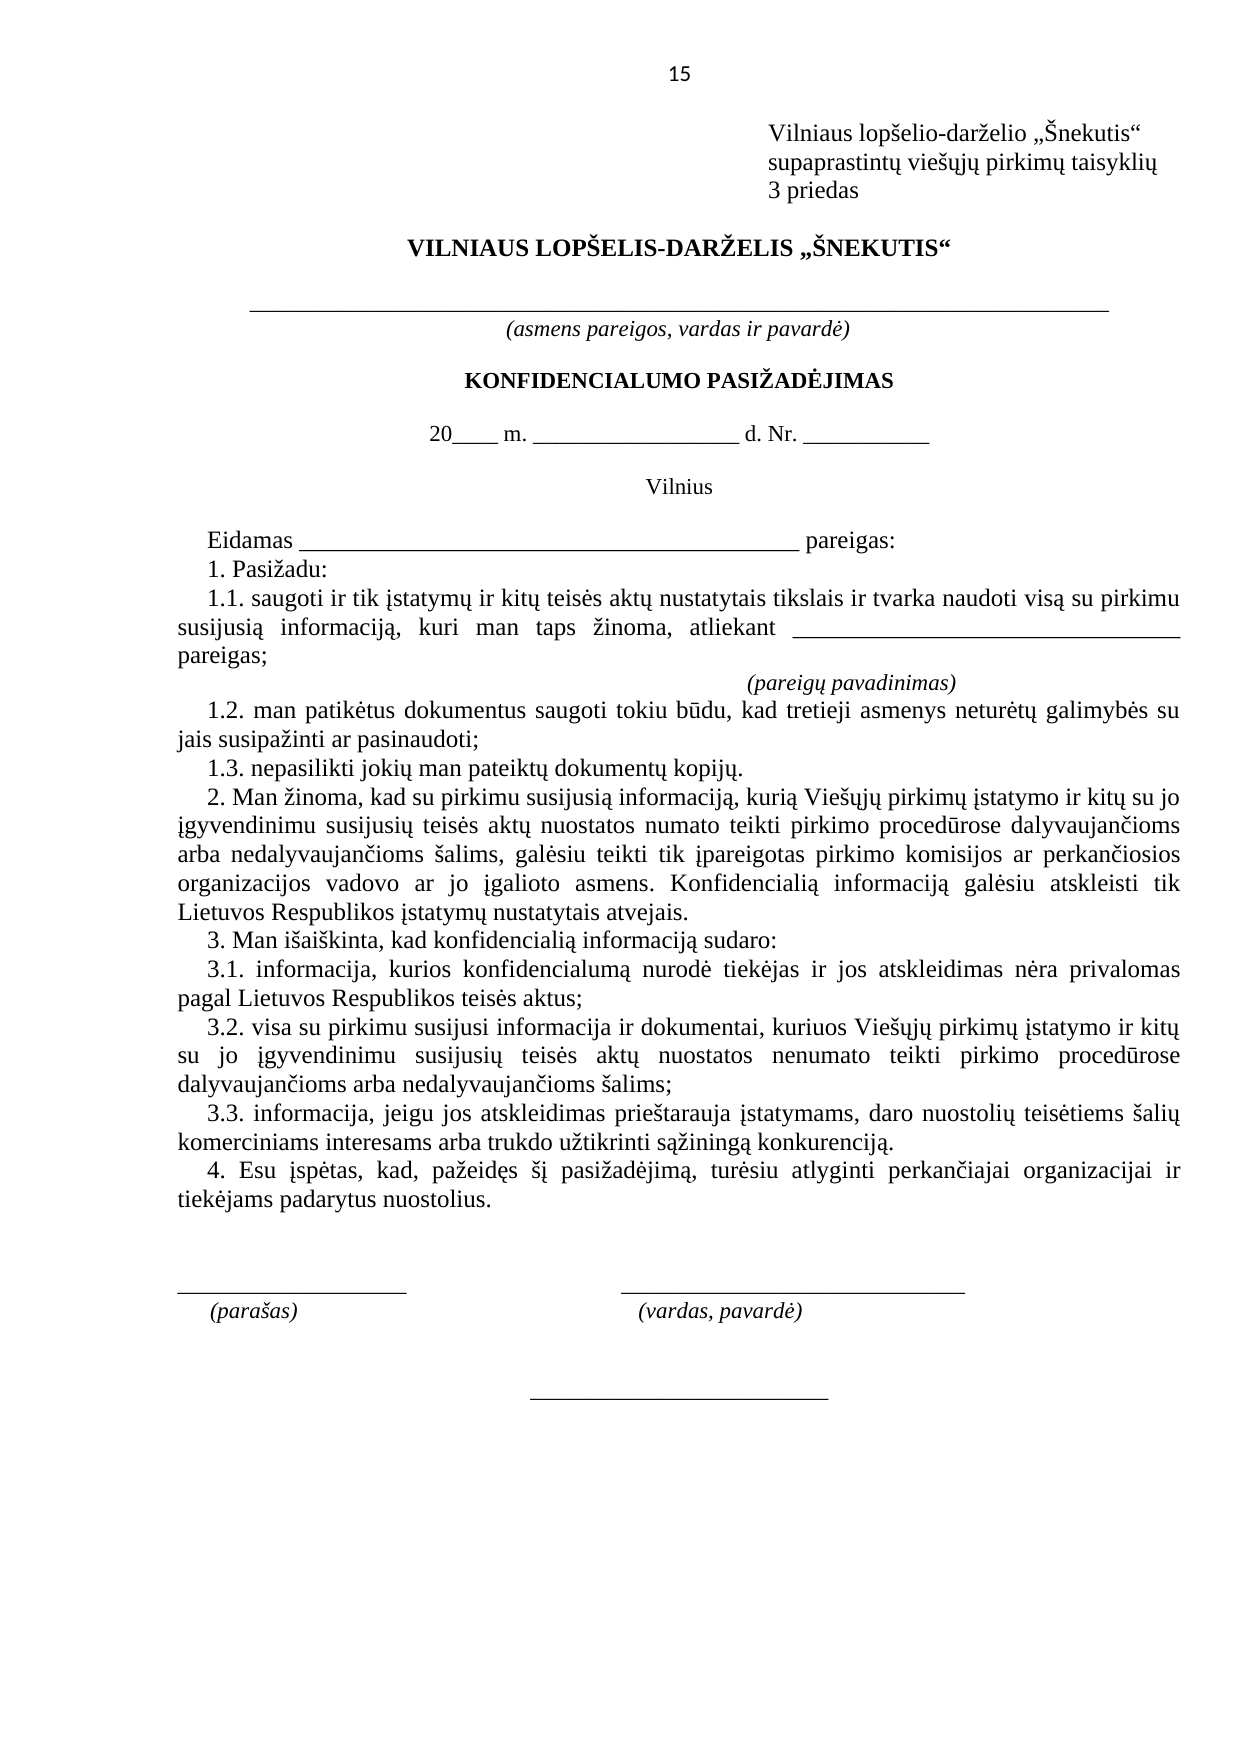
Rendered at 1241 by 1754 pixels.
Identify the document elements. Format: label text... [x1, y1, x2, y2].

text ___________________________________________________________________________ [177, 288, 1181, 314]
text 2. Man žinoma, kad su pirkimu susijusią informaciją, kurią Viešųjų pirkimų įstatymo ir kitų su jo įgyvendinimu susijusių teisės aktų nuostatos numato teikti pirkimo procedūrose dalyvaujančioms arba nedalyvaujančioms šalims, galėsiu teikti tik įpareigotas pirkimo komisijos ar perkančiosios organizacijos vadovo ar jo įgalioto asmens. Konfidencialią informaciją galėsiu atskleisti tik Lietuvos Respublikos įstatymų nustatytais atvejais. [177, 782, 1181, 926]
text 3.3. informacija, jeigu jos atskleidimas prieštarauja įstatymams, daro nuostolių teisėtiems šalių komerciniams interesams arba trukdo užtikrinti sąžiningą konkurenciją. [177, 1098, 1181, 1156]
text 4. Esu įspėtas, kad, pažeidęs šį pasižadėjimą, turėsiu atlyginti perkančiajai organizacijai ir tiekėjams padarytus nuostolius. [177, 1156, 1181, 1213]
text 3 priedas [768, 176, 1181, 204]
text 3.1. informacija, kurios konfidencialumą nurodė tiekėjas ir jos atskleidimas nėra privalomas pagal Lietuvos Respublikos teisės aktus; [177, 954, 1181, 1012]
text 1.1. saugoti ir tik įstatymų ir kitų teisės aktų nustatytais tikslais ir tvarka naudoti visą su pirkimu susijusią informaciją, kuri man taps žinoma, atliekant _______________________________ pareigas; [177, 583, 1181, 669]
text KONFIDENCIALUMO PASIŽADĖJIMAS [177, 367, 1181, 394]
text (parašas) (vardas, pavardė) [177, 1297, 1181, 1323]
text (asmens pareigos, vardas ir pavardė) [177, 314, 1181, 341]
text Vilnius [177, 473, 1181, 499]
text Vilniaus lopšelio-darželio „Šnekutis“ [768, 118, 1181, 147]
text 1.2. man patikėtus dokumentus saugoti tokiu būdu, kad tretieji asmenys neturėtų galimybės su jais susipažinti ar pasinaudoti; [177, 696, 1181, 753]
text 3.2. visa su pirkimu susijusi informacija ir dokumentai, kuriuos Viešųjų pirkimų įstatymo ir kitų su jo įgyvendinimu susijusių teisės aktų nuostatos nenumato teikti pirkimo procedūrose dalyvaujančioms arba nedalyvaujančioms šalims; [177, 1012, 1181, 1098]
text 3. Man išaiškinta, kad konfidencialią informaciją sudaro: [177, 926, 1181, 954]
text ____________________ ______________________________ [177, 1271, 1181, 1297]
text 20____ m. __________________ d. Nr. ___________ [177, 420, 1181, 446]
text VILNIAUS LOPŠELIS-DARŽELIS „ŠNEKUTIS“ [177, 233, 1181, 262]
text (pareigų pavadinimas) [717, 669, 1181, 696]
text 1.3. nepasilikti jokių man pateiktų dokumentų kopijų. [177, 753, 1181, 782]
text __________________________ [177, 1376, 1181, 1402]
text supaprastintų viešųjų pirkimų taisyklių [768, 147, 1181, 176]
text 1. Pasižadu: [177, 554, 1181, 583]
text Eidamas ________________________________________ pareigas: [177, 525, 1181, 554]
